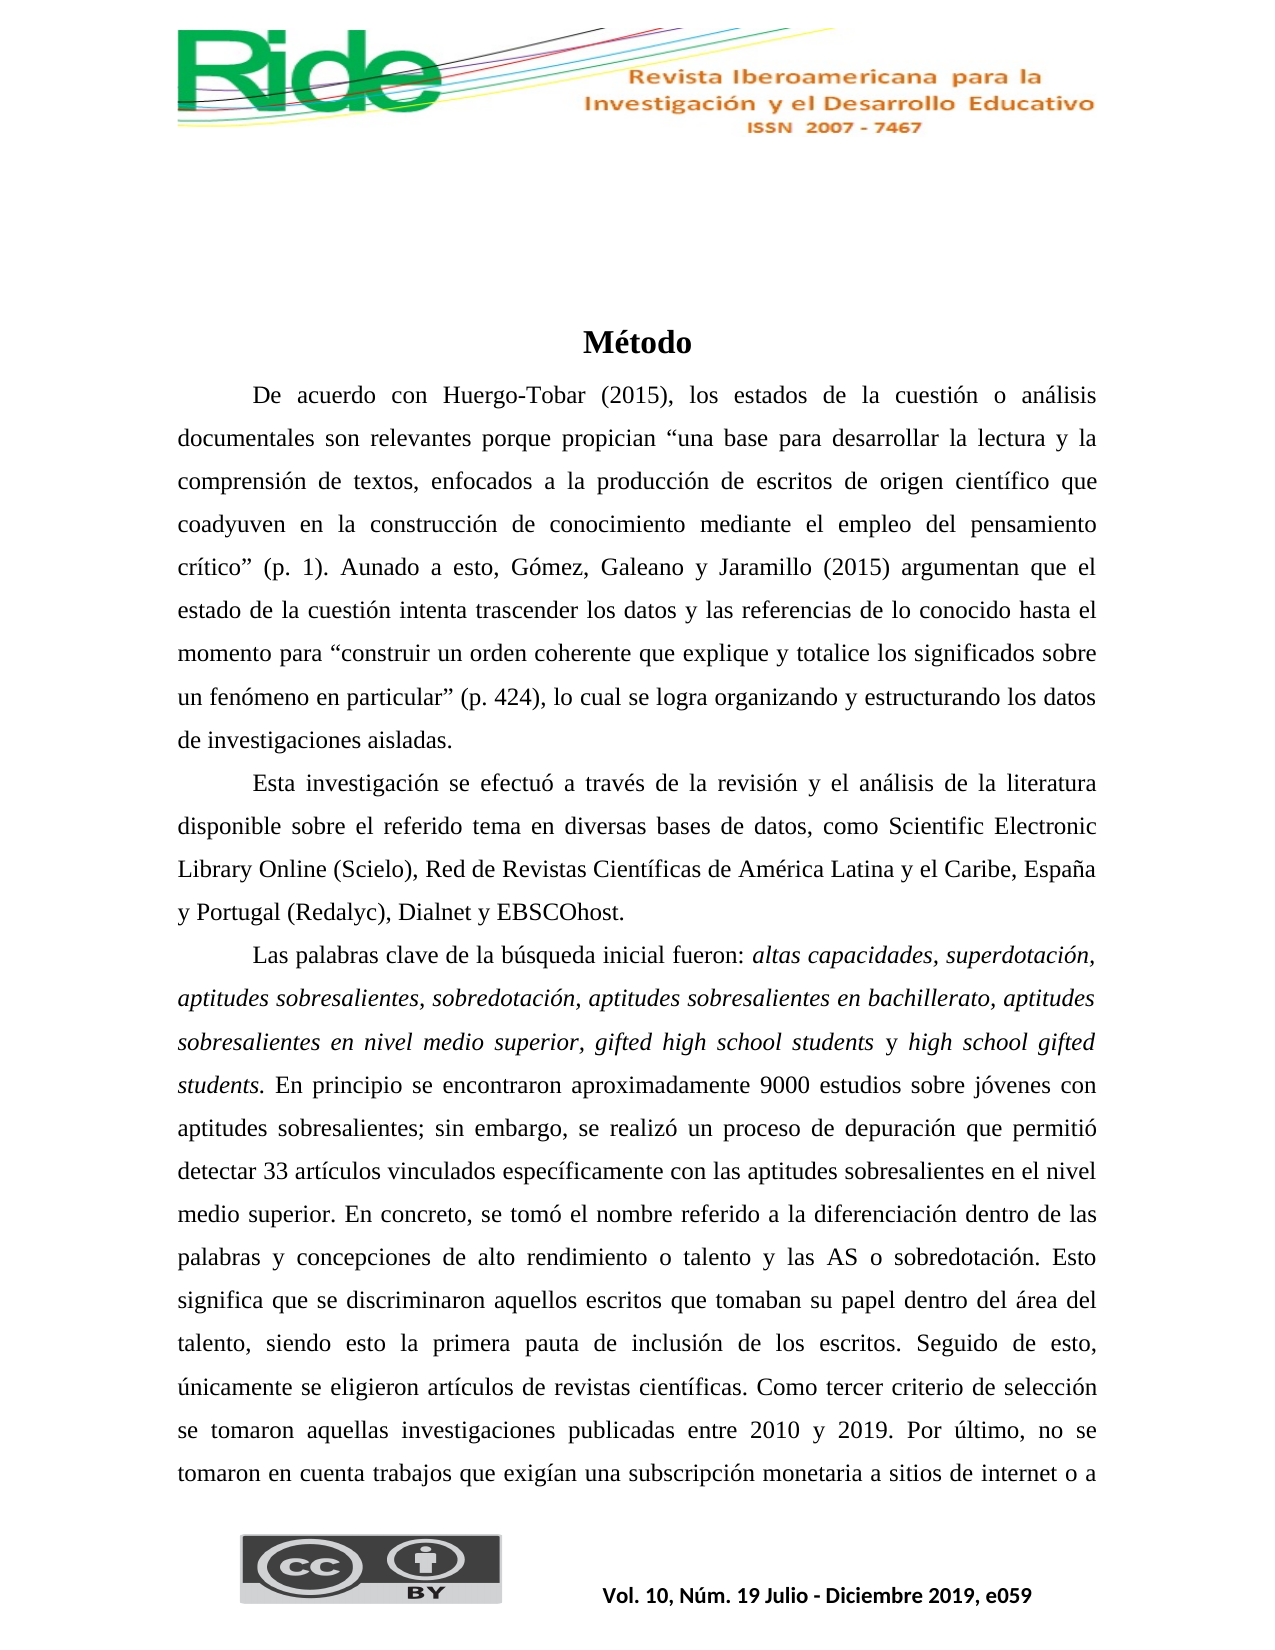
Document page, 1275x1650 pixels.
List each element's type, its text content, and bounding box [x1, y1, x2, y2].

subtitle Método [177, 322, 1098, 361]
picture [239, 1534, 503, 1604]
text De acuerdo con Huergo-Tobar (2015), los estados de la cuestión o análisis documentales son relevantes porque propician “una base para desarrollar la lectura y la comprensión de textos, enfocados a la producción de escritos de origen científico que coadyuven en la construcción de conocimiento mediante el empleo del pensamiento crítico” (p. 1). Aunado a esto, Gómez, Galeano y Jaramillo (2015) argumentan que el estado de la cuestión intenta trascender los datos y las referencias de lo conocido hasta el momento para “construir un orden coherente que explique y totalice los significados sobre un fenómeno en particular” (p. 424), lo cual se logra organizando y estructurando los datos de investigaciones aisladas. [177, 380, 1098, 753]
text Esta investigación se efectuó a través de la revisión y el análisis de la literatura disponible sobre el referido tema en diversas bases de datos, como Scientific Electronic Library Online (Scielo), Red de Revistas Científicas de América Latina y el Caribe, España y Portugal (Redalyc), Dialnet y EBSCOhost. [177, 768, 1098, 926]
picture [177, 28, 1098, 137]
